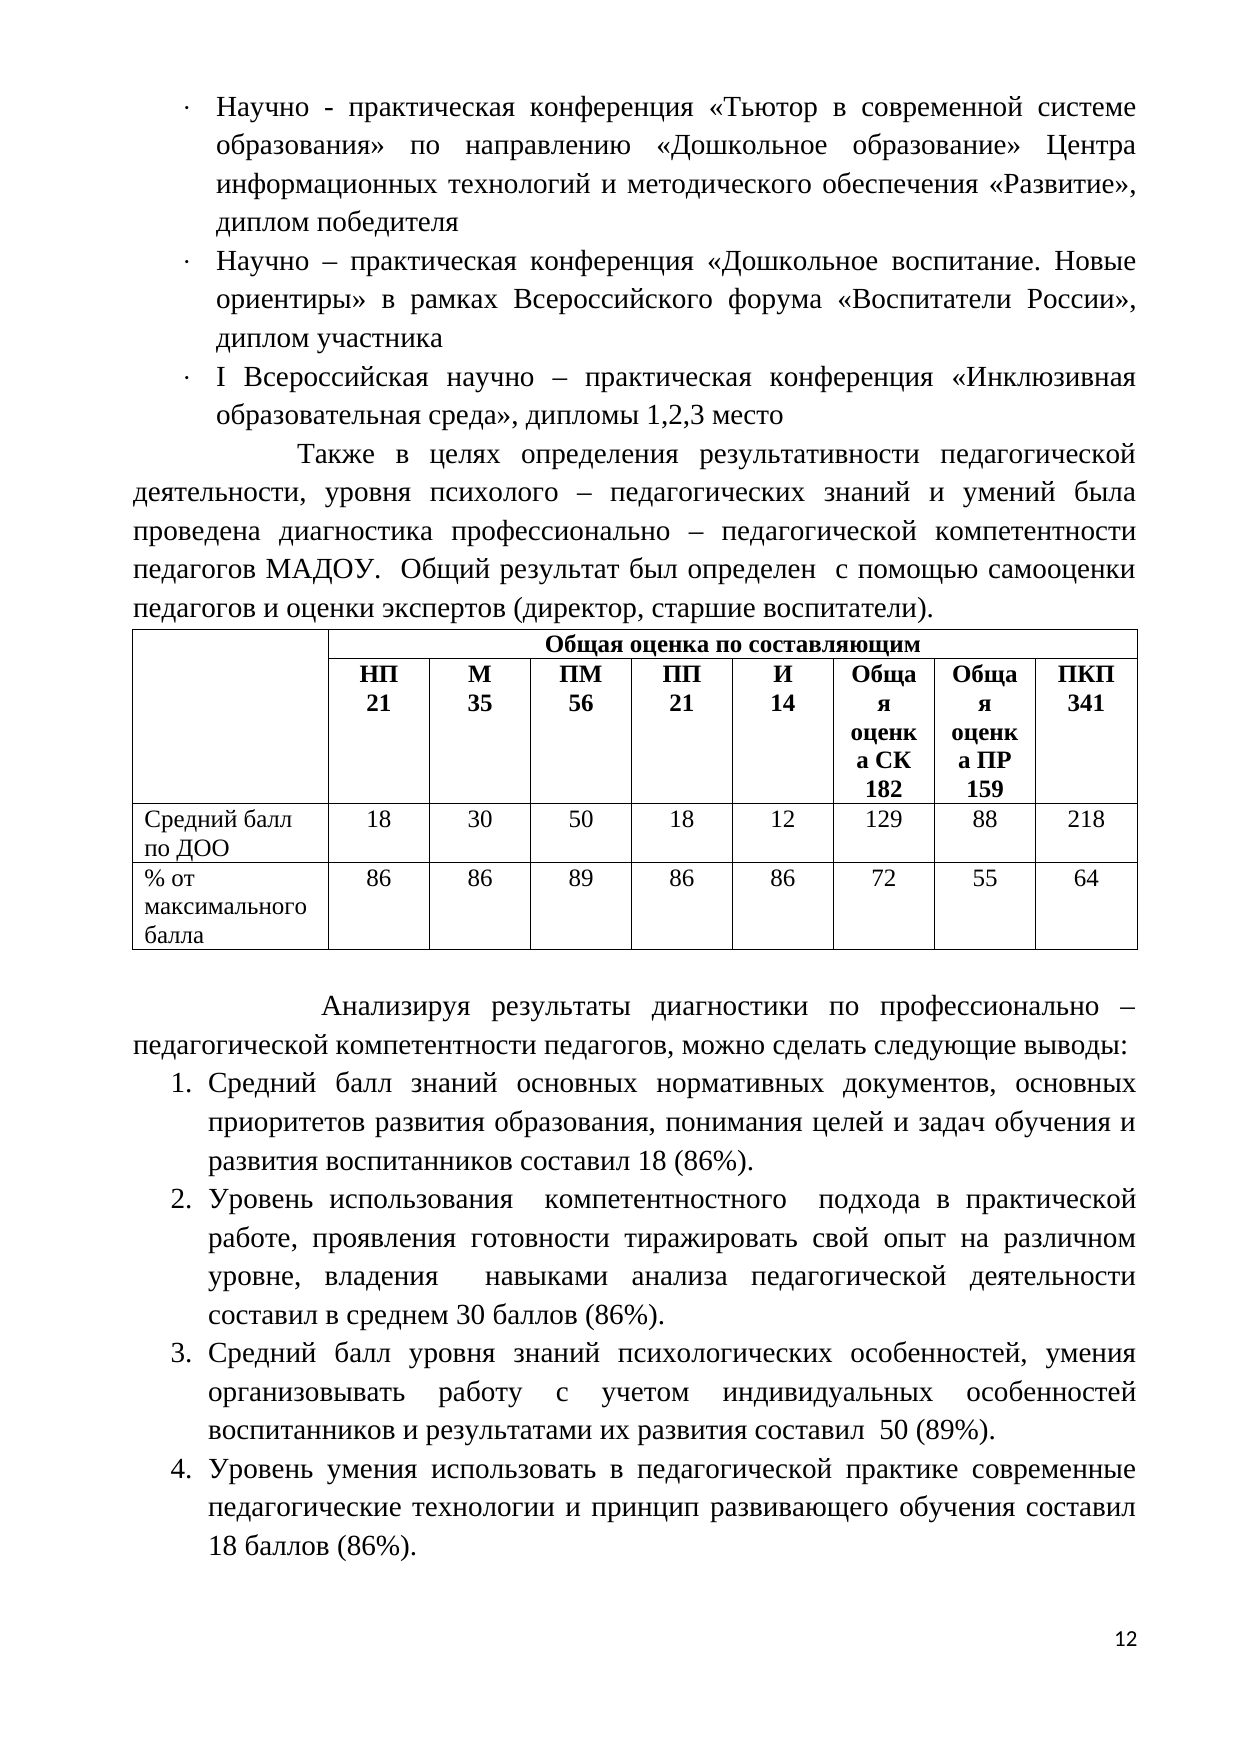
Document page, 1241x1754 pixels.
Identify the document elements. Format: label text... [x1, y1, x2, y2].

table_cell 18 [329, 804, 429, 862]
table_cell М 35 [430, 659, 530, 803]
list Средний балл уровня знаний психологических особенностей, умения организовывать работу с учетом индивидуальных особенностей воспитанников и результатами их развития составил 50 (89%). [170, 1335, 1137, 1446]
text Также в целях определения результативности педагогической деятельности, уровня психолого – педагогических знаний и умений была проведена диагностика профессионально – педагогической компетентности педагогов МАДОУ. Общий результат был определен с помощью самооценки педагогов и оценки экспертов (директор, старшие воспитатели). [133, 436, 1137, 623]
table_cell 218 [1036, 804, 1137, 862]
table_header [133, 630, 328, 803]
table_cell ПКП 341 [1036, 659, 1137, 803]
table_cell Общая оценка СК 182 [834, 659, 934, 803]
table_cell 86 [329, 863, 429, 949]
list Научно – практическая конференция «Дошкольное воспитание. Новые ориентиры» в рамках Всероссийского форума «Воспитатели России», диплом участника [178, 243, 1137, 354]
table_cell И 14 [733, 659, 833, 803]
list I Всероссийская научно – практическая конференция «Инклюзивная образовательная среда», дипломы 1,2,3 место [178, 359, 1137, 431]
table_cell 12 [733, 804, 833, 862]
table_cell 86 [430, 863, 530, 949]
table_cell Средний балл по ДОО [133, 804, 328, 862]
table_cell ПП 21 [632, 659, 732, 803]
table_cell 72 [834, 863, 934, 949]
list Средний балл знаний основных нормативных документов, основных приоритетов развития образования, понимания целей и задач обучения и развития воспитанников составил 18 (86%). [170, 1066, 1137, 1176]
table_cell Общая оценка ПР 159 [935, 659, 1035, 803]
table_cell 50 [531, 804, 631, 862]
list Уровень умения использовать в педагогической практике современные педагогические технологии и принцип развивающего обучения составил 18 баллов (86%). [170, 1451, 1137, 1562]
list Уровень использования компетентностного подхода в практической работе, проявления готовности тиражировать свой опыт на различном уровне, владения навыками анализа педагогической деятельности составил в среднем 30 баллов (86%). [170, 1181, 1137, 1330]
table_cell 86 [733, 863, 833, 949]
table_cell 86 [632, 863, 732, 949]
table_cell ПМ 56 [531, 659, 631, 803]
table_cell 55 [935, 863, 1035, 949]
table_header Общая оценка по составляющим [329, 630, 1137, 658]
table_cell 18 [632, 804, 732, 862]
table_cell 64 [1036, 863, 1137, 949]
list Научно - практическая конференция «Тьютор в современной системе образования» по направлению «Дошкольное образование» Центра информационных технологий и методического обеспечения «Развитие», диплом победителя [178, 89, 1137, 238]
table_cell 129 [834, 804, 934, 862]
table_cell % от максимального балла [133, 863, 328, 949]
text Анализируя результаты диагностики по профессионально – педагогической компетентности педагогов, можно сделать следующие выводы: [133, 988, 1137, 1061]
table_cell НП 21 [329, 659, 429, 803]
table_cell 89 [531, 863, 631, 949]
table_cell 30 [430, 804, 530, 862]
table_cell 88 [935, 804, 1035, 862]
